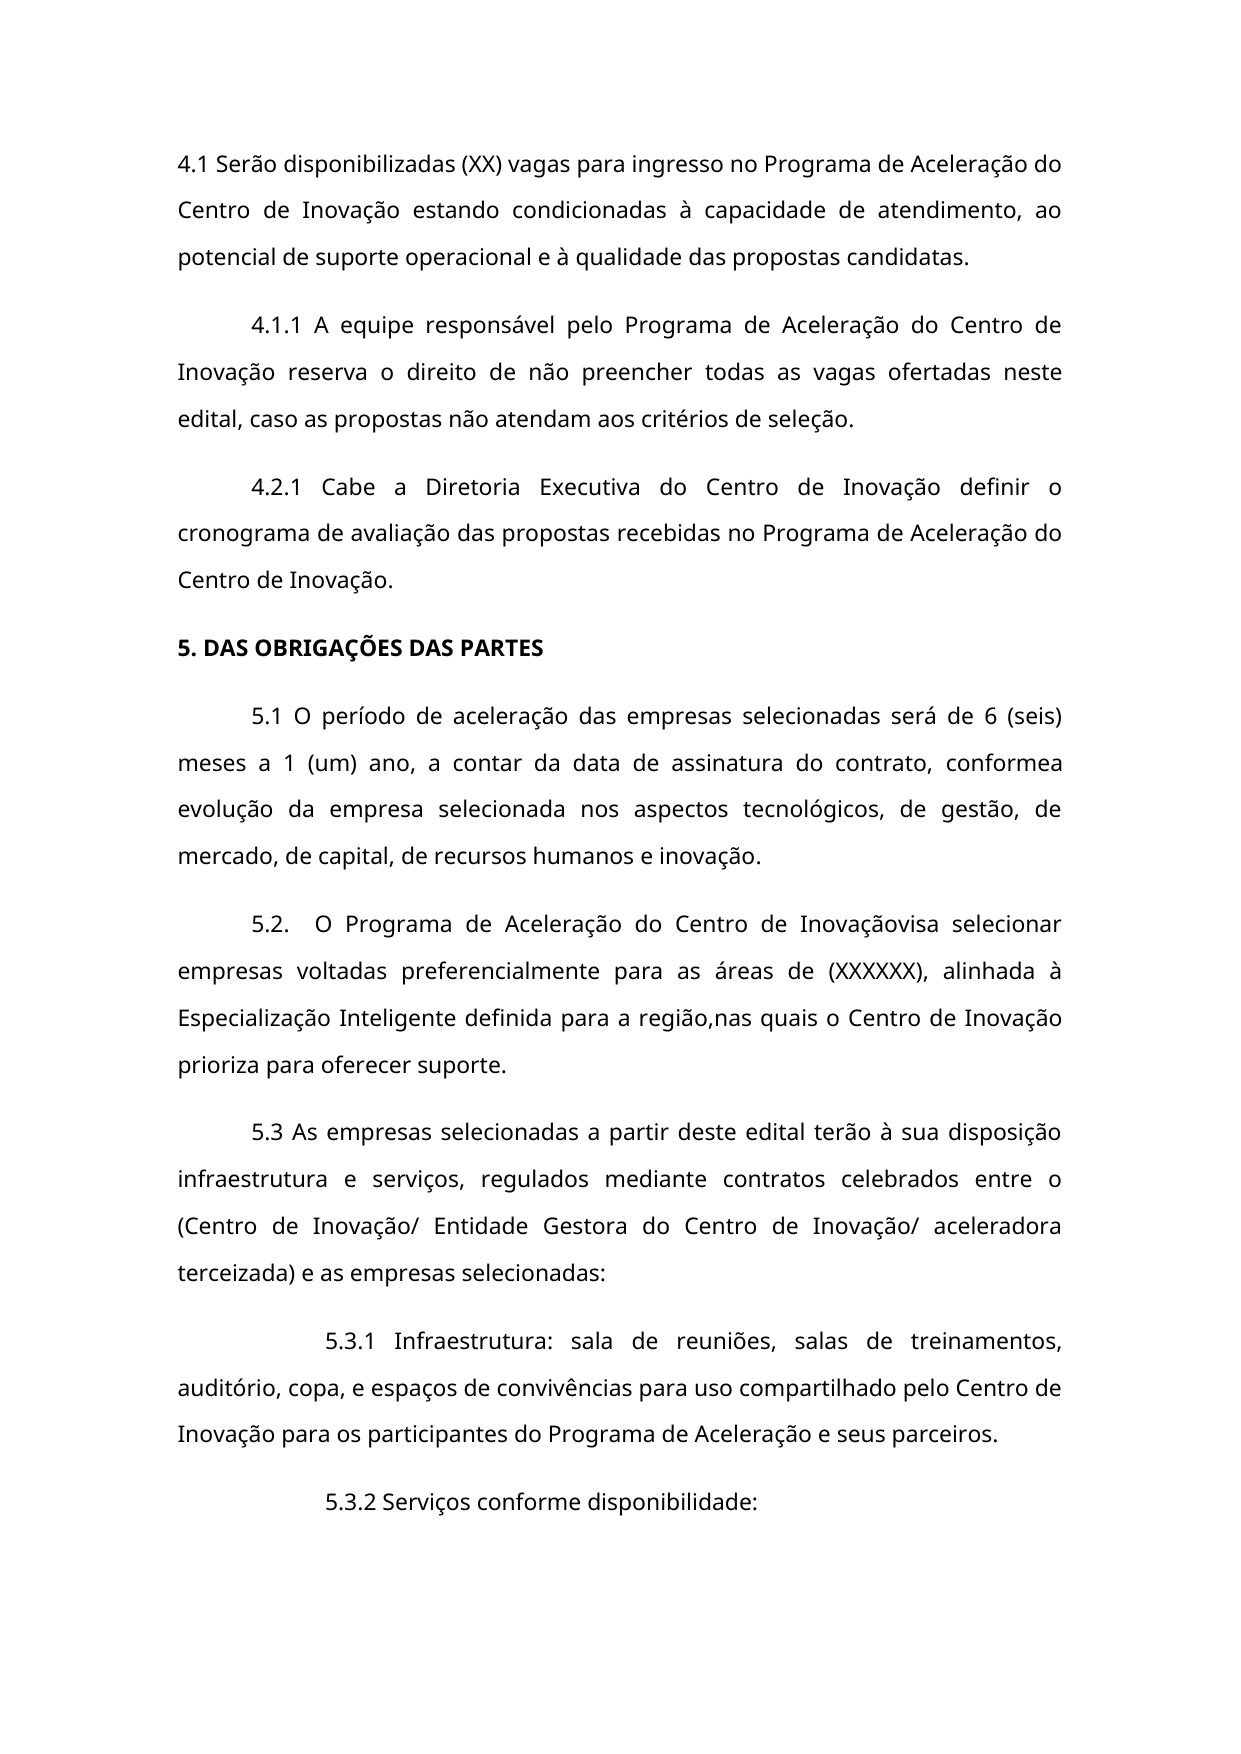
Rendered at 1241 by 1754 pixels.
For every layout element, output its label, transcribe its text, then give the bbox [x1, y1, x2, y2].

text 4.1.1 A equipe responsável pelo Programa de Aceleração do Centro de Inovação reserva o direito de não preencher todas as vagas ofertadas neste edital, caso as propostas não atendam aos critérios de seleção. [177, 309, 1063, 434]
text 5.1 O período de aceleração das empresas selecionadas será de 6 (seis) meses a 1 (um) ano, a contar da data de assinatura do contrato, conformea evolução da empresa selecionada nos aspectos tecnológicos, de gestão, de mercado, de capital, de recursos humanos e inovação. [177, 700, 1063, 872]
text 5. DAS OBRIGAÇÕES DAS PARTES [177, 632, 1063, 663]
text 5.2. O Programa de Aceleração do Centro de Inovaçãovisa selecionar empresas voltadas preferencialmente para as áreas de (XXXXXX), alinhada à Especialização Inteligente definida para a região,nas quais o Centro de Inovação prioriza para oferecer suporte. [177, 908, 1063, 1080]
text 4.1 Serão disponibilizadas (XX) vagas para ingresso no Programa de Aceleração do Centro de Inovação estando condicionadas à capacidade de atendimento, ao potencial de suporte operacional e à qualidade das propostas candidatas. [177, 148, 1063, 273]
text 5.3 As empresas selecionadas a partir deste edital terão à sua disposição infraestrutura e serviços, regulados mediante contratos celebrados entre o (Centro de Inovação/ Entidade Gestora do Centro de Inovação/ aceleradora terceizada) e as empresas selecionadas: [177, 1116, 1063, 1288]
text 5.3.2 Serviços conforme disponibilidade: [177, 1486, 1063, 1517]
text 5.3.1 Infraestrutura: sala de reuniões, salas de treinamentos, auditório, copa, e espaços de convivências para uso compartilhado pelo Centro de Inovação para os participantes do Programa de Aceleração e seus parceiros. [177, 1325, 1063, 1450]
text 4.2.1 Cabe a Diretoria Executiva do Centro de Inovação definir o cronograma de avaliação das propostas recebidas no Programa de Aceleração do Centro de Inovação. [177, 471, 1063, 596]
